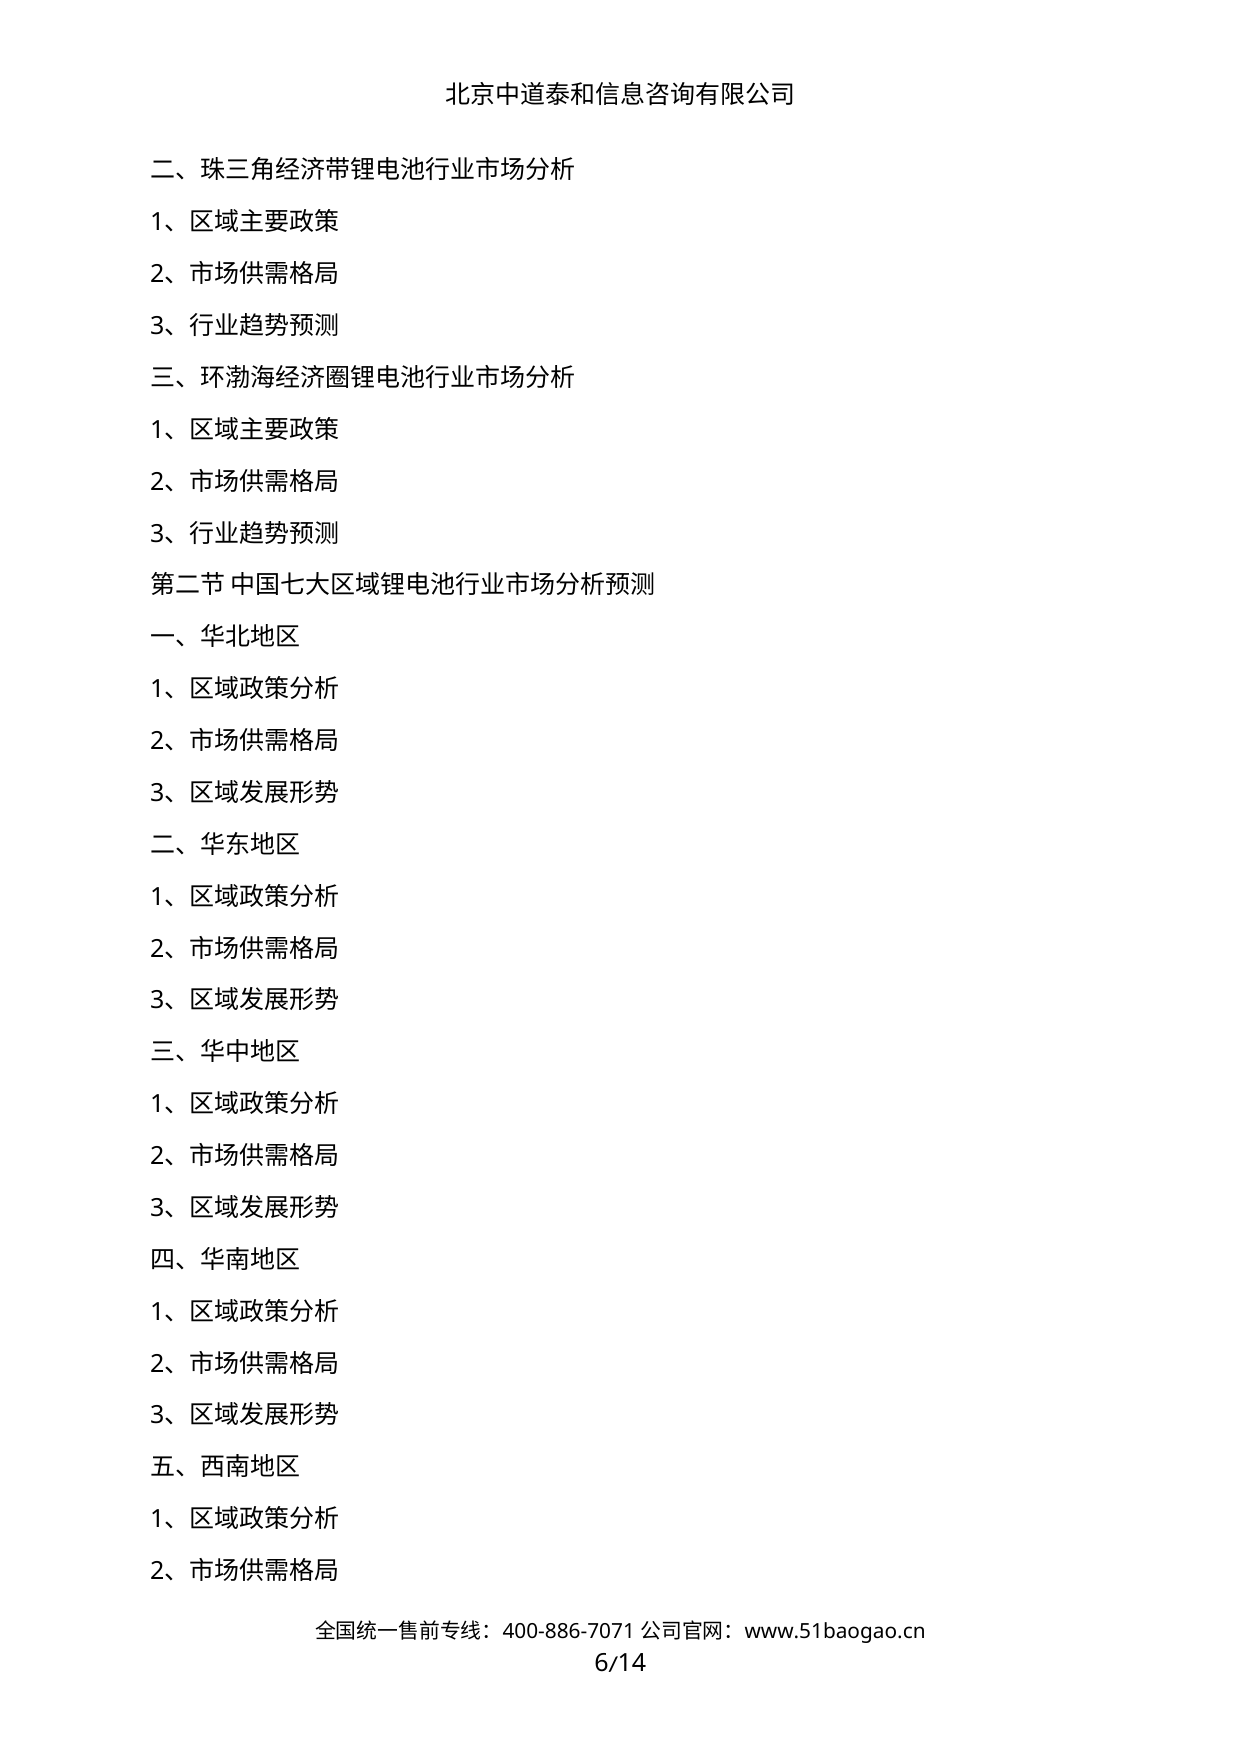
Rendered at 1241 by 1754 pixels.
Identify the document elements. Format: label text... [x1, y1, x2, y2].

text 二、珠三角经济带锂电池行业市场分析 [150, 150, 1090, 186]
text 3、行业趋势预测 [150, 513, 1090, 549]
text 2、市场供需格局 [150, 461, 1090, 497]
text 3、区域发展形势 [150, 1395, 1090, 1431]
text 3、区域发展形势 [150, 772, 1090, 809]
text 一、华北地区 [150, 617, 1090, 653]
text 1、区域政策分析 [150, 876, 1090, 912]
text 1、区域政策分析 [150, 669, 1090, 705]
text 2、市场供需格局 [150, 1343, 1090, 1379]
text 3、区域发展形势 [150, 1187, 1090, 1224]
text 五、西南地区 [150, 1447, 1090, 1483]
text 2、市场供需格局 [150, 1551, 1090, 1587]
text 1、区域政策分析 [150, 1084, 1090, 1120]
text 二、华东地区 [150, 824, 1090, 861]
text 1、区域主要政策 [150, 202, 1090, 238]
text 2、市场供需格局 [150, 1136, 1090, 1172]
text 四、华南地区 [150, 1239, 1090, 1276]
text 2、市场供需格局 [150, 928, 1090, 964]
text 3、区域发展形势 [150, 980, 1090, 1016]
text 2、市场供需格局 [150, 254, 1090, 290]
text 1、区域主要政策 [150, 409, 1090, 446]
text 第二节 中国七大区域锂电池行业市场分析预测 [150, 565, 1090, 601]
text 三、环渤海经济圈锂电池行业市场分析 [150, 357, 1090, 394]
text 1、区域政策分析 [150, 1291, 1090, 1327]
text 1、区域政策分析 [150, 1499, 1090, 1535]
text 3、行业趋势预测 [150, 306, 1090, 342]
text 2、市场供需格局 [150, 721, 1090, 757]
text 三、华中地区 [150, 1032, 1090, 1068]
